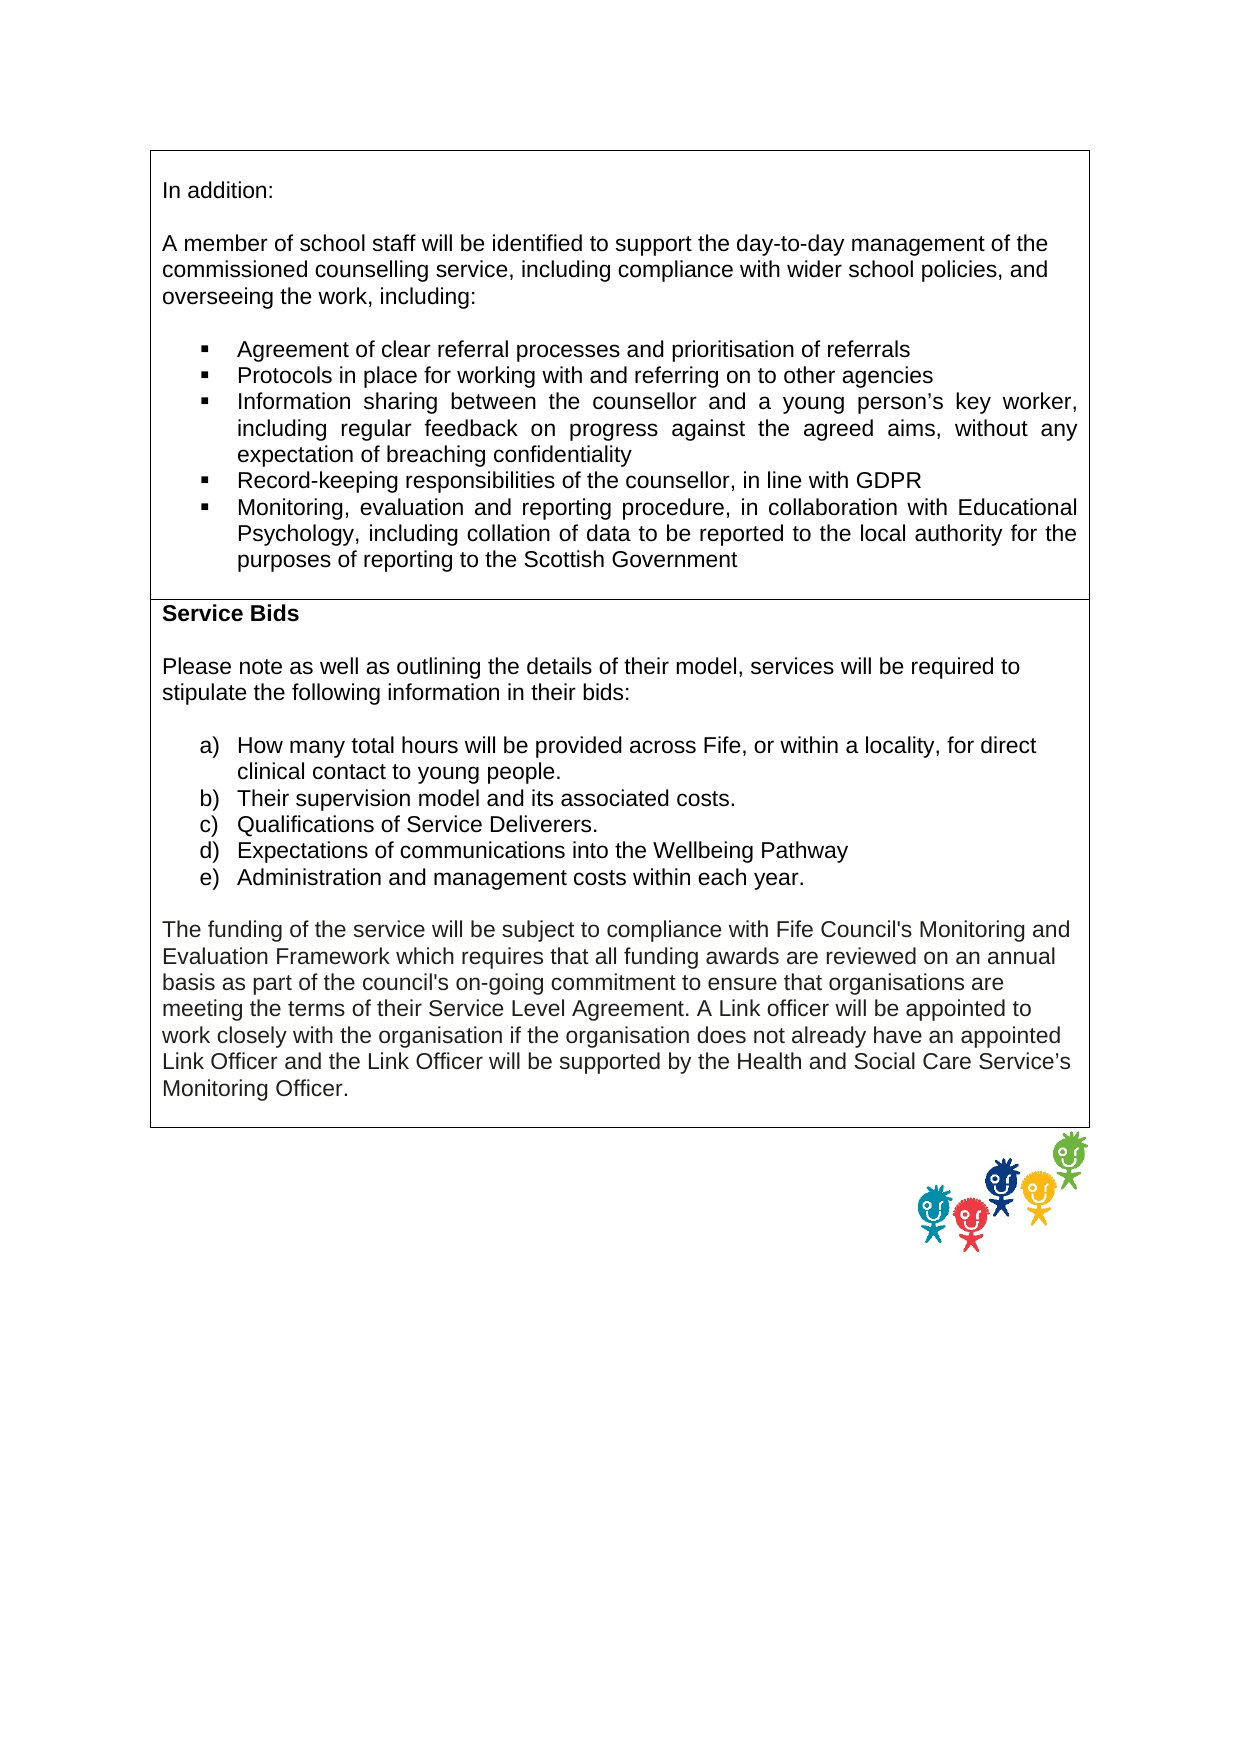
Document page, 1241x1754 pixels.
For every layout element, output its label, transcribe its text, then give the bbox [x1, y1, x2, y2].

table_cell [151, 151, 1089, 599]
picture [914, 1128, 1091, 1255]
table_cell Service Bids Please note as well as outlining the details of their model, services will be required to stipulate the following information in their bids: How many total hours will be provided across Fife, or within a locality, for direct clinical contact to young people. Their supervision model and its associated costs. Qualifications of Service Deliverers. Expectations of communications into the Wellbeing Pathway Administration and management costs within each year. The funding of the service will be subject to compliance with Fife Council's Monitoring and Evaluation Framework which requires that all funding awards are reviewed on an annual basis as part of the council's on-going commitment to ensure that organisations are meeting the terms of their Service Level Agreement. A Link officer will be appointed to work closely with the organisation if the organisation does not already have an appointed Link Officer and the Link Officer will be supported by the Health and Social Care Service’s Monitoring Officer. [151, 600, 1089, 1127]
